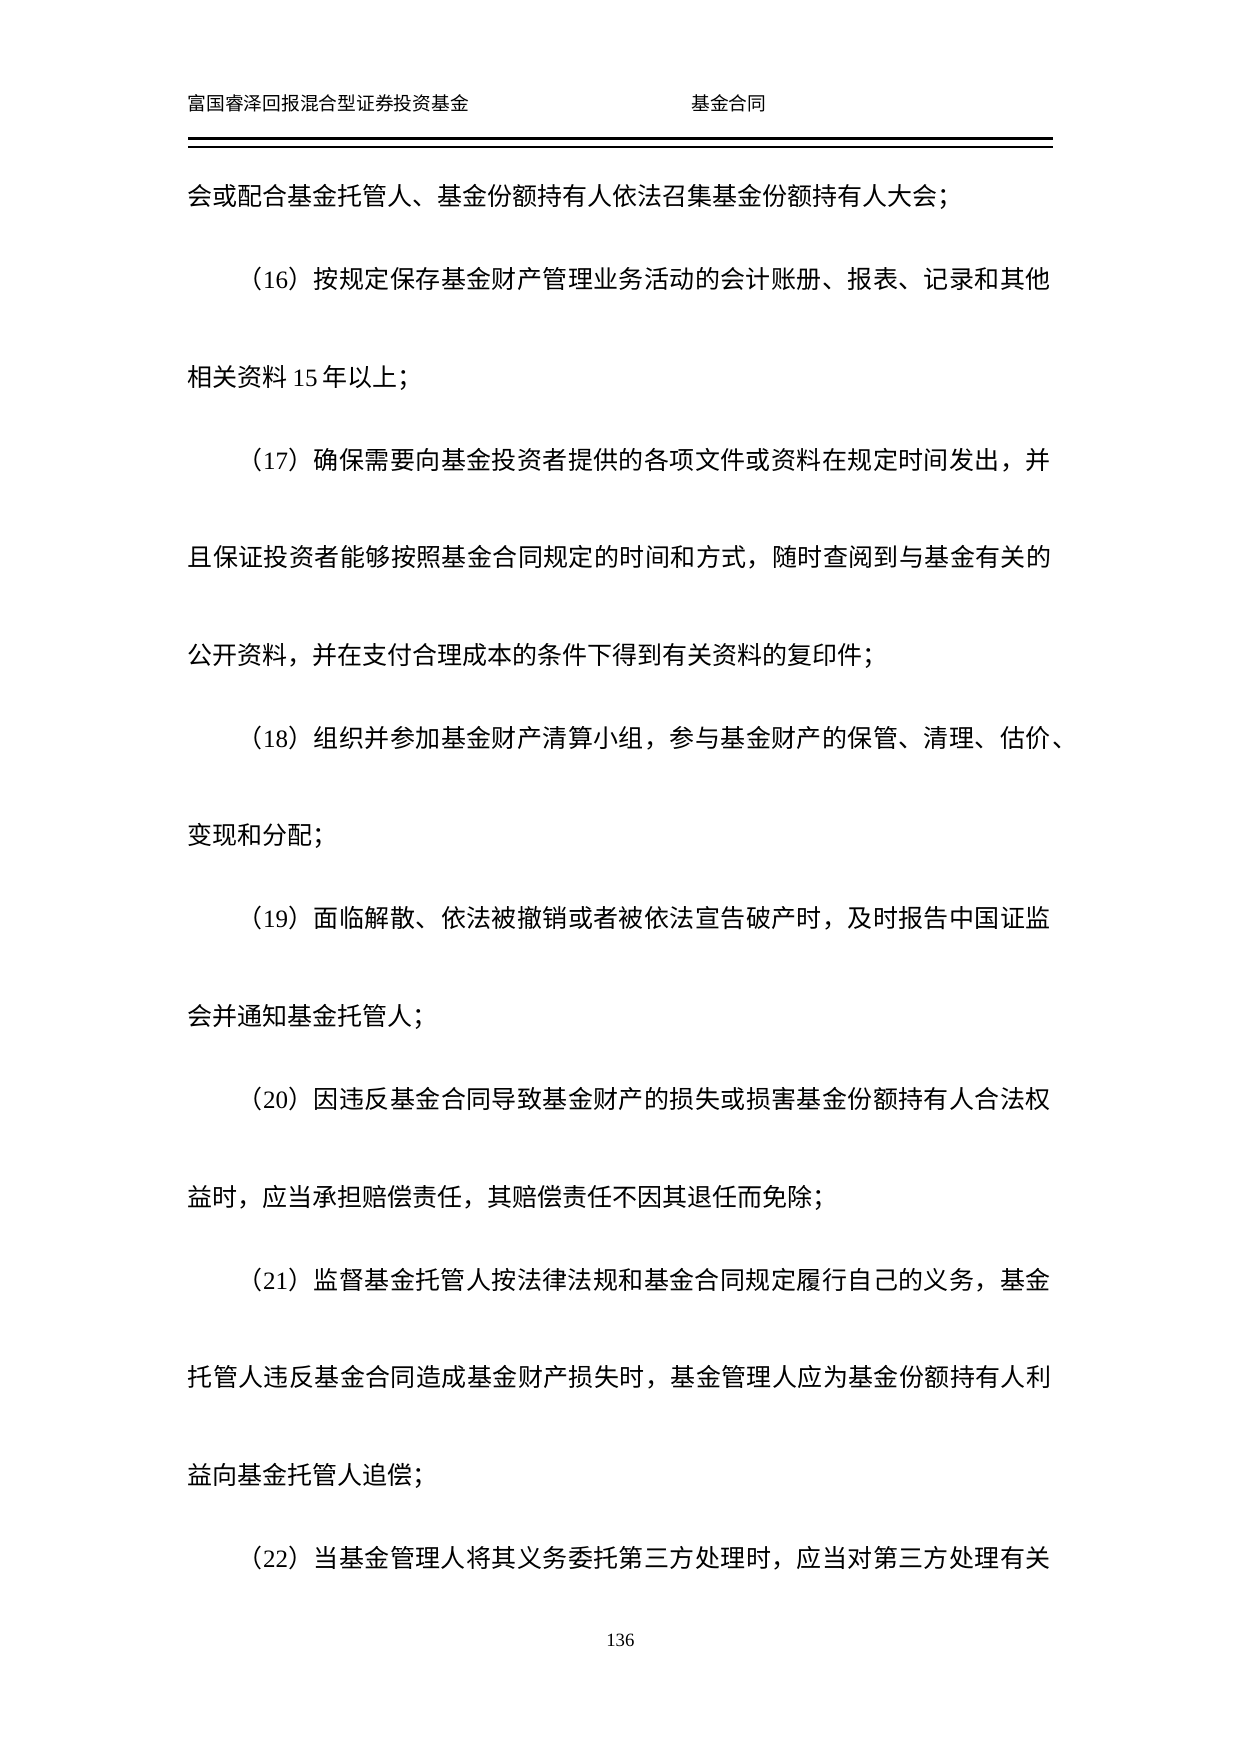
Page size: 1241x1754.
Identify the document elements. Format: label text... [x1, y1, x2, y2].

text （21）监督基金托管人按法律法规和基金合同规定履行自己的义务，基金托管人违反基金合同造成基金财产损失时，基金管理人应为基金份额持有人利益向基金托管人追偿； [187, 1246, 1053, 1506]
text （16）按规定保存基金财产管理业务活动的会计账册、报表、记录和其他相关资料15年以上； [187, 245, 1053, 408]
text （19）面临解散、依法被撤销或者被依法宣告破产时，及时报告中国证监会并通知基金托管人； [187, 884, 1053, 1047]
text （18）组织并参加基金财产清算小组，参与基金财产的保管、清理、估价、变现和分配； [187, 704, 1053, 866]
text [187, 162, 1053, 227]
text （20）因违反基金合同导致基金财产的损失或损害基金份额持有人合法权益时，应当承担赔偿责任，其赔偿责任不因其退任而免除； [187, 1065, 1053, 1228]
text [187, 1524, 1053, 1589]
text （17）确保需要向基金投资者提供的各项文件或资料在规定时间发出，并且保证投资者能够按照基金合同规定的时间和方式，随时查阅到与基金有关的公开资料，并在支付合理成本的条件下得到有关资料的复印件； [187, 426, 1053, 686]
